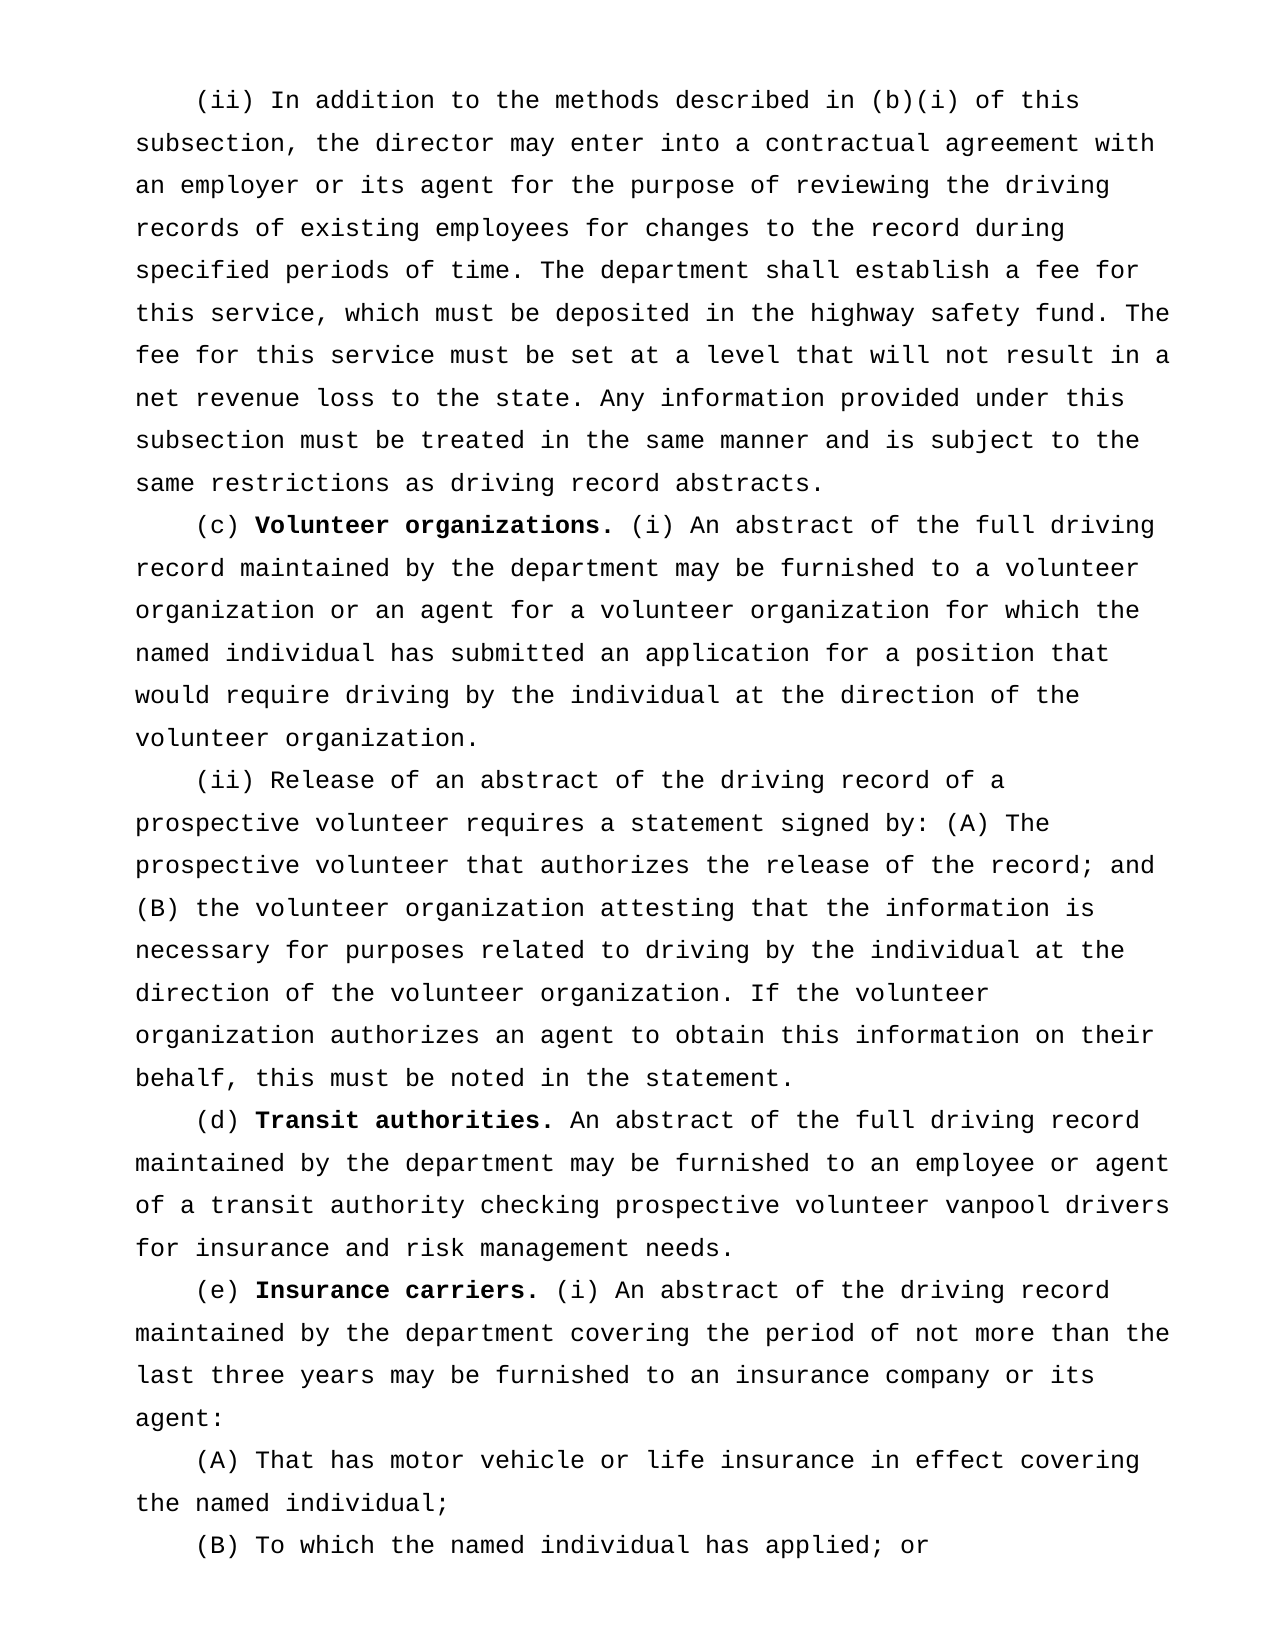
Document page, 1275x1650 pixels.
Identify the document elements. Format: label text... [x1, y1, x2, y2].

text (e) Insurance carriers. (i) An abstract of the driving record maintained by the department covering the period of not more than the last three years may be furnished to an insurance company or its agent: [135, 1265, 1170, 1435]
text (d) Transit authorities. An abstract of the full driving record maintained by the department may be furnished to an employee or agent of a transit authority checking prospective volunteer vanpool drivers for insurance and risk management needs. [135, 1095, 1170, 1265]
text (ii) Release of an abstract of the driving record of a prospective volunteer requires a statement signed by: (A) The prospective volunteer that authorizes the release of the record; and (B) the volunteer organization attesting that the information is necessary for purposes related to driving by the individual at the direction of the volunteer organization. If the volunteer organization authorizes an agent to obtain this information on their behalf, this must be noted in the statement. [135, 755, 1170, 1095]
text (A) That has motor vehicle or life insurance in effect covering the named individual; [135, 1435, 1170, 1520]
text (B) To which the named individual has applied; or [135, 1520, 1170, 1562]
text (c) Volunteer organizations. (i) An abstract of the full driving record maintained by the department may be furnished to a volunteer organization or an agent for a volunteer organization for which the named individual has submitted an application for a position that would require driving by the individual at the direction of the volunteer organization. [135, 500, 1170, 755]
text (ii) In addition to the methods described in (b)(i) of this subsection, the director may enter into a contractual agreement with an employer or its agent for the purpose of reviewing the driving records of existing employees for changes to the record during specified periods of time. The department shall establish a fee for this service, which must be deposited in the highway safety fund. The fee for this service must be set at a level that will not result in a net revenue loss to the state. Any information provided under this subsection must be treated in the same manner and is subject to the same restrictions as driving record abstracts. [135, 75, 1170, 500]
